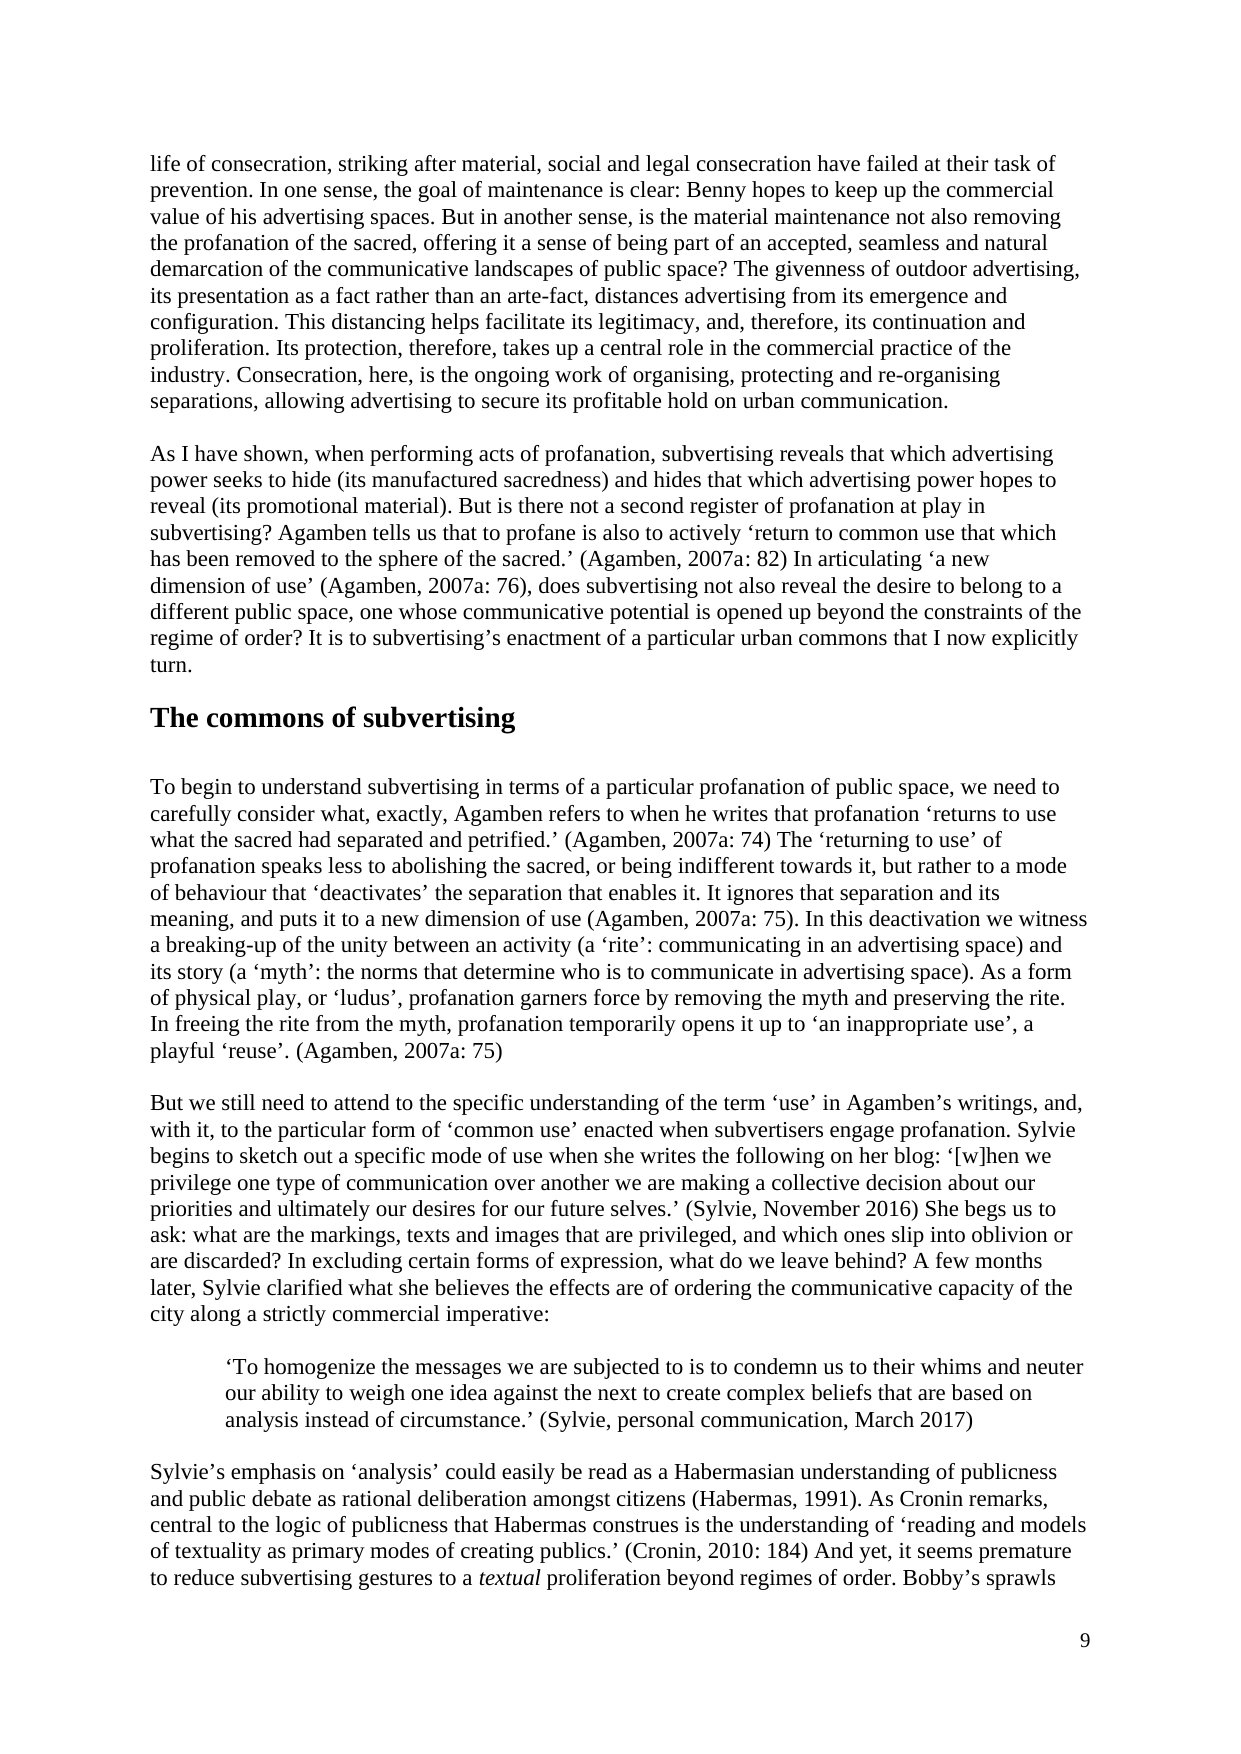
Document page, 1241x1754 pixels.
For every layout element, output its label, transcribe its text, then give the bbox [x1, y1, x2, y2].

text As I have shown, when performing acts of profanation, subvertising reveals that which advertising power seeks to hide (its manufactured sacredness) and hides that which advertising power hopes to reveal (its promotional material). But is there not a second register of profanation at play in subvertising? Agamben tells us that to profane is also to actively ‘return to common use that which has been removed to the sphere of the sacred.’ (Agamben, 2007a: 82) In articulating ‘a new dimension of use’ (Agamben, 2007a: 76), does subvertising not also reveal the desire to belong to a different public space, one whose communicative potential is opened up beyond the constraints of the regime of order? It is to subvertising’s enactment of a particular urban commons that I now explicitly turn. [150, 440, 1090, 677]
text ‘To homogenize the messages we are subjected to is to condemn us to their whims and neuter our ability to weigh one idea against the next to create complex beliefs that are based on analysis instead of circumstance.’ (Sylvie, personal communication, March 2017) [225, 1353, 1090, 1432]
subtitle The commons of subvertising [150, 700, 1090, 733]
text To begin to understand subvertising in terms of a particular profanation of public space, we need to carefully consider what, exactly, Agamben refers to when he writes that profanation ‘returns to use what the sacred had separated and petrified.’ (Agamben, 2007a: 74) The ‘returning to use’ of profanation speaks less to abolishing the sacred, or being indifferent towards it, but rather to a mode of behaviour that ‘deactivates’ the separation that enables it. It ignores that separation and its meaning, and puts it to a new dimension of use (Agamben, 2007a: 75). In this deactivation we witness a breaking-up of the unity between an activity (a ‘rite’: communicating in an advertising space) and its story (a ‘myth’: the norms that determine who is to communicate in advertising space). As a form of physical play, or ‘ludus’, profanation garners force by removing the myth and preserving the rite. In freeing the rite from the myth, profanation temporarily opens it up to ‘an inappropriate use’, a playful ‘reuse’. (Agamben, 2007a: 75) [150, 773, 1090, 1063]
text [150, 150, 1090, 413]
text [150, 1458, 1090, 1590]
text But we still need to attend to the specific understanding of the term ‘use’ in Agamben’s writings, and, with it, to the particular form of ‘common use’ enacted when subvertisers engage profanation. Sylvie begins to sketch out a specific mode of use when she writes the following on her blog: ‘[w]hen we privilege one type of communication over another we are making a collective decision about our priorities and ultimately our desires for our future selves.’ (Sylvie, November 2016) She begs us to ask: what are the markings, texts and images that are privileged, and which ones slip into oblivion or are discarded? In excluding certain forms of expression, what do we leave behind? A few months later, Sylvie clarified what she believes the effects are of ordering the communicative capacity of the city along a strictly commercial imperative: [150, 1089, 1090, 1327]
